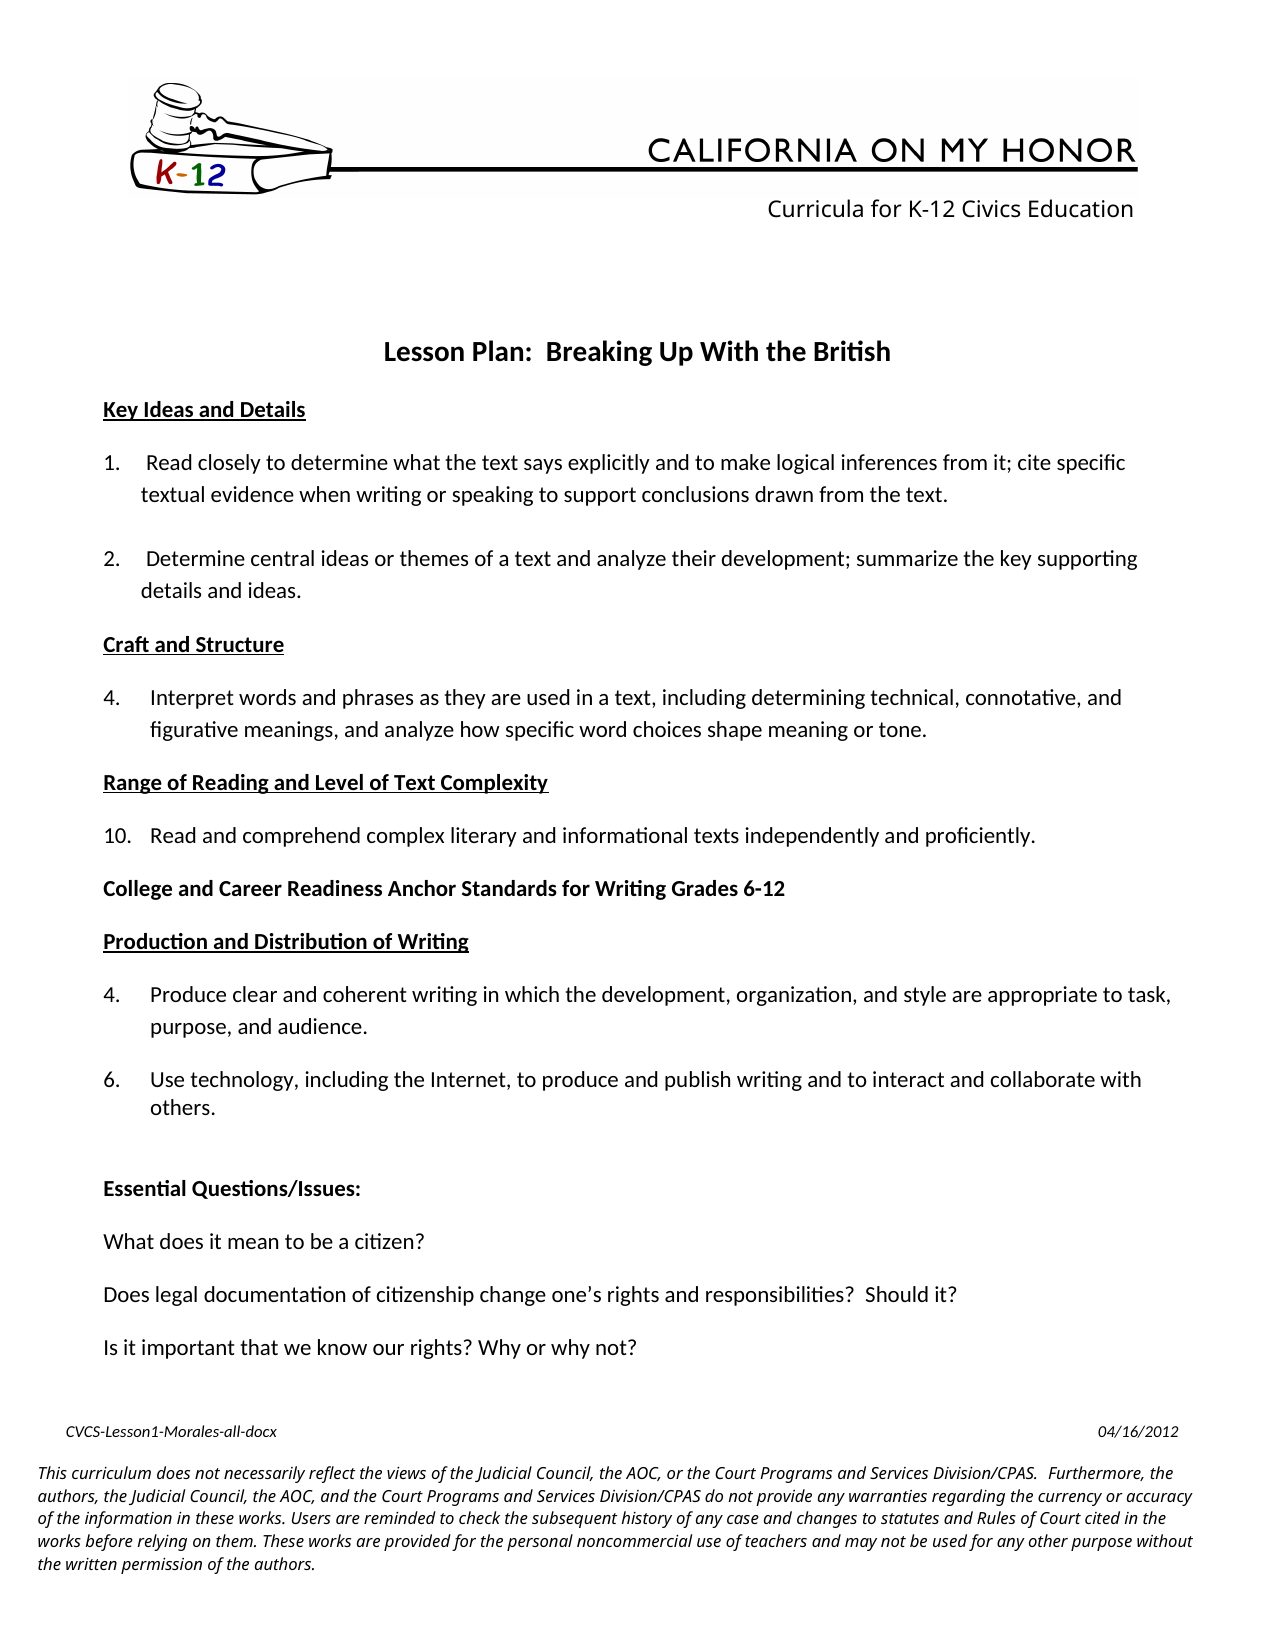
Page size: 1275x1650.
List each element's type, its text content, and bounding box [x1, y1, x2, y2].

text Is it important that we know our rights? Why or why not? [103, 1333, 1181, 1361]
text Essential Questions/Issues: [103, 1174, 1181, 1202]
text Does legal documentation of citizenship change one’s rights and responsibilities? Should it? [103, 1280, 1181, 1308]
text Craft and Structure [103, 630, 1181, 658]
text 4. Produce clear and coherent writing in which the development, organization, and style are appropriate to task, purpose, and audience. [103, 980, 1181, 1040]
text Lesson Plan: Breaking Up With the British [150, 333, 1125, 369]
picture [126, 78, 1139, 198]
text College and Career Readiness Anchor Standards for Writing Grades 6-12 [103, 874, 1181, 902]
list Determine central ideas or themes of a text and analyze their development; summarize the key supporting details and ideas. [103, 544, 1181, 605]
text Key Ideas and Details [103, 395, 1181, 423]
text Production and Distribution of Writing [103, 927, 1181, 955]
list Use technology, including the Internet, to produce and publish writing and to interact and collaborate with others. [103, 1065, 1181, 1121]
list Read closely to determine what the text says explicitly and to make logical inferences from it; cite specific textual evidence when writing or speaking to support conclusions drawn from the text. [103, 448, 1181, 508]
text Range of Reading and Level of Text Complexity [103, 768, 1181, 796]
text What does it mean to be a citizen? [103, 1227, 1181, 1255]
text 4. Interpret words and phrases as they are used in a text, including determining technical, connotative, and figurative meanings, and analyze how specific word choices shape meaning or tone. [103, 683, 1181, 743]
text 10. Read and comprehend complex literary and informational texts independently and proficiently. [103, 821, 1181, 849]
